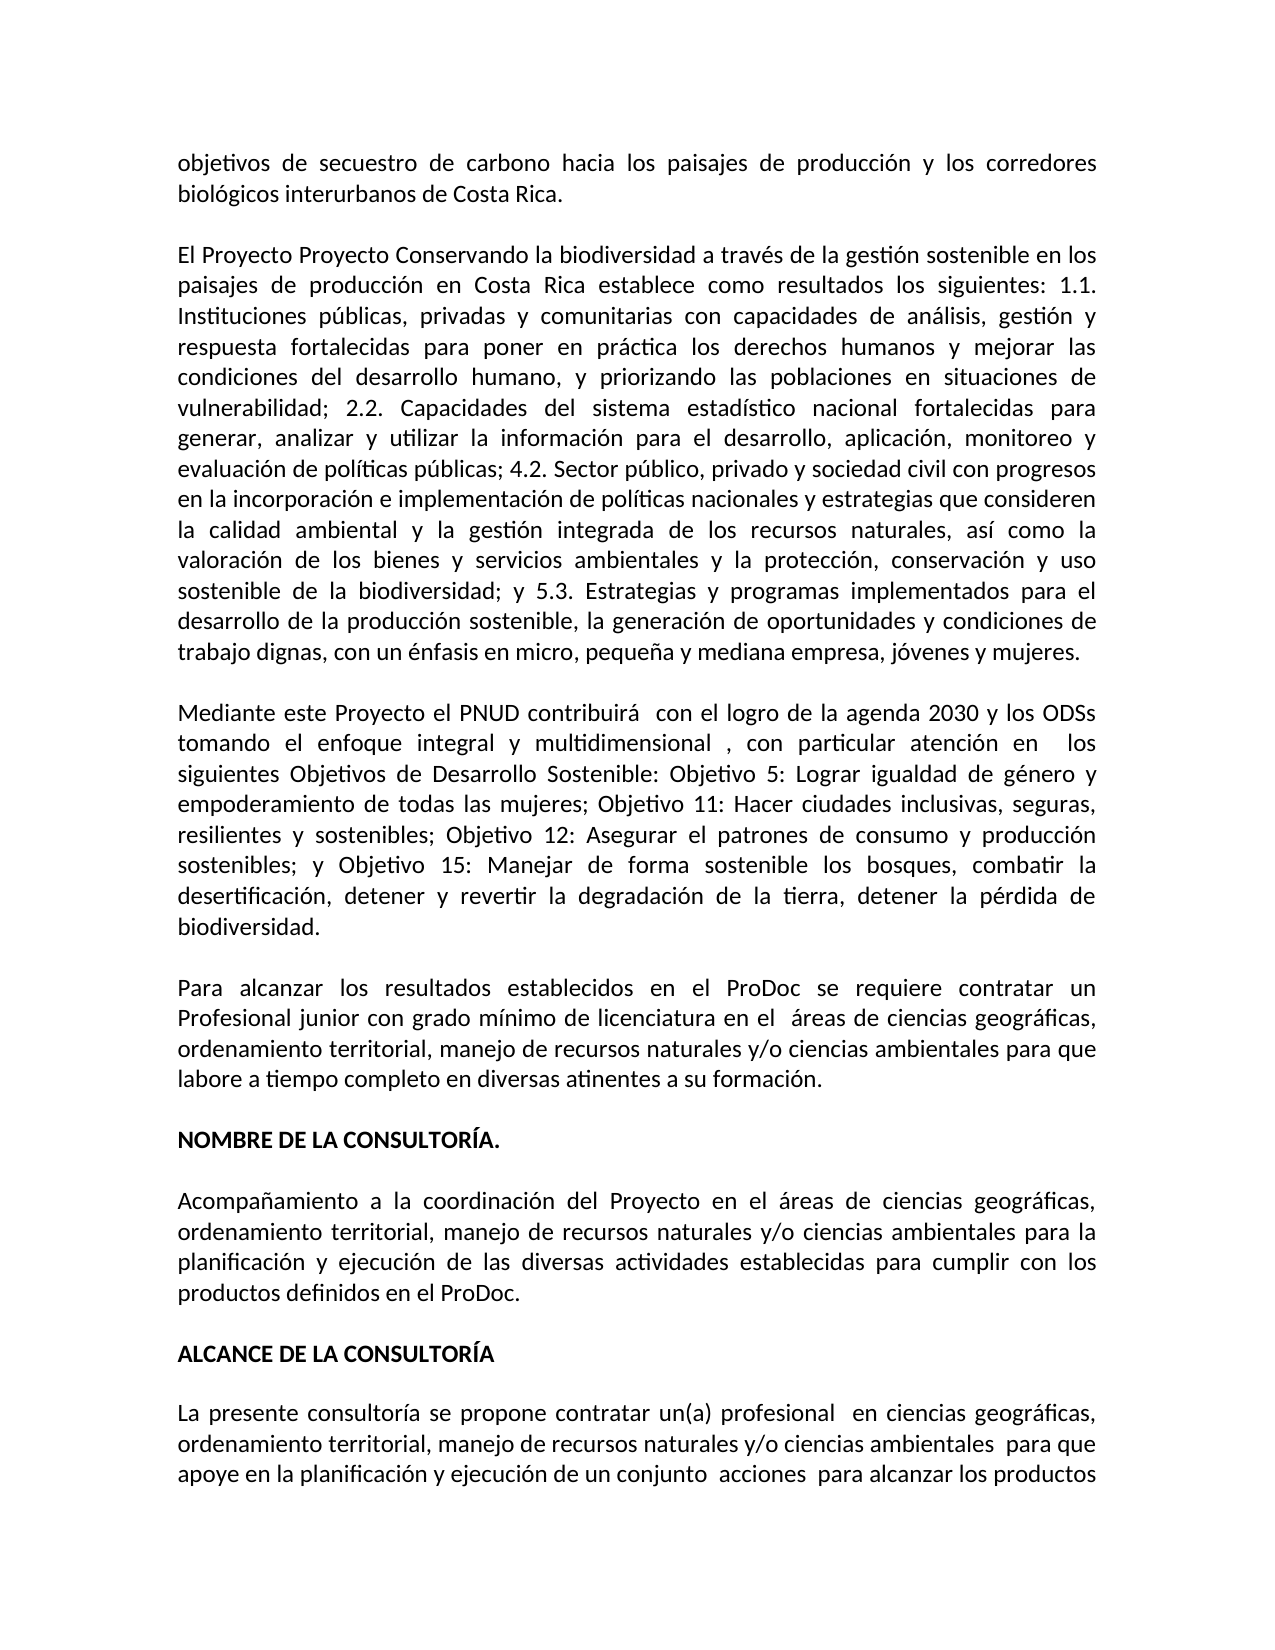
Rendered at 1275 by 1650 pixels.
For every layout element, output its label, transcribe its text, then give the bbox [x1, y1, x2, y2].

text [177, 1398, 1098, 1489]
text Acompañamiento a la coordinación del Proyecto en el áreas de ciencias geográficas, ordenamiento territorial, manejo de recursos naturales y/o ciencias ambientales para la planificación y ejecución de las diversas actividades establecidas para cumplir con los productos definidos en el ProDoc. [177, 1185, 1098, 1307]
text Para alcanzar los resultados establecidos en el ProDoc se requiere contratar un Profesional junior con grado mínimo de licenciatura en el áreas de ciencias geográficas, ordenamiento territorial, manejo de recursos naturales y/o ciencias ambientales para que labore a tiempo completo en diversas atinentes a su formación. [177, 972, 1098, 1094]
text NOMBRE DE LA CONSULTORÍA. [177, 1124, 1098, 1155]
text Mediante este Proyecto el PNUD contribuirá con el logro de la agenda 2030 y los ODSs tomando el enfoque integral y multidimensional , con particular atención en los siguientes Objetivos de Desarrollo Sostenible: Objetivo 5: Lograr igualdad de género y empoderamiento de todas las mujeres; Objetivo 11: Hacer ciudades inclusivas, seguras, resilientes y sostenibles; Objetivo 12: Asegurar el patrones de consumo y producción sostenibles; y Objetivo 15: Manejar de forma sostenible los bosques, combatir la desertificación, detener y revertir la degradación de la tierra, detener la pérdida de biodiversidad. [177, 697, 1098, 941]
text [177, 148, 1098, 209]
text ALCANCE DE LA CONSULTORÍA [177, 1338, 1098, 1368]
text El Proyecto Proyecto Conservando la biodiversidad a través de la gestión sostenible en los paisajes de producción en Costa Rica establece como resultados los siguientes: 1.1. Instituciones públicas, privadas y comunitarias con capacidades de análisis, gestión y respuesta fortalecidas para poner en práctica los derechos humanos y mejorar las condiciones del desarrollo humano, y priorizando las poblaciones en situaciones de vulnerabilidad; 2.2. Capacidades del sistema estadístico nacional fortalecidas para generar, analizar y utilizar la información para el desarrollo, aplicación, monitoreo y evaluación de políticas públicas; 4.2. Sector público, privado y sociedad civil con progresos en la incorporación e implementación de políticas nacionales y estrategias que consideren la calidad ambiental y la gestión integrada de los recursos naturales, así como la valoración de los bienes y servicios ambientales y la protección, conservación y uso sostenible de la biodiversidad; y 5.3. Estrategias y programas implementados para el desarrollo de la producción sostenible, la generación de oportunidades y condiciones de trabajo dignas, con un énfasis en micro, pequeña y mediana empresa, jóvenes y mujeres. [177, 239, 1098, 666]
